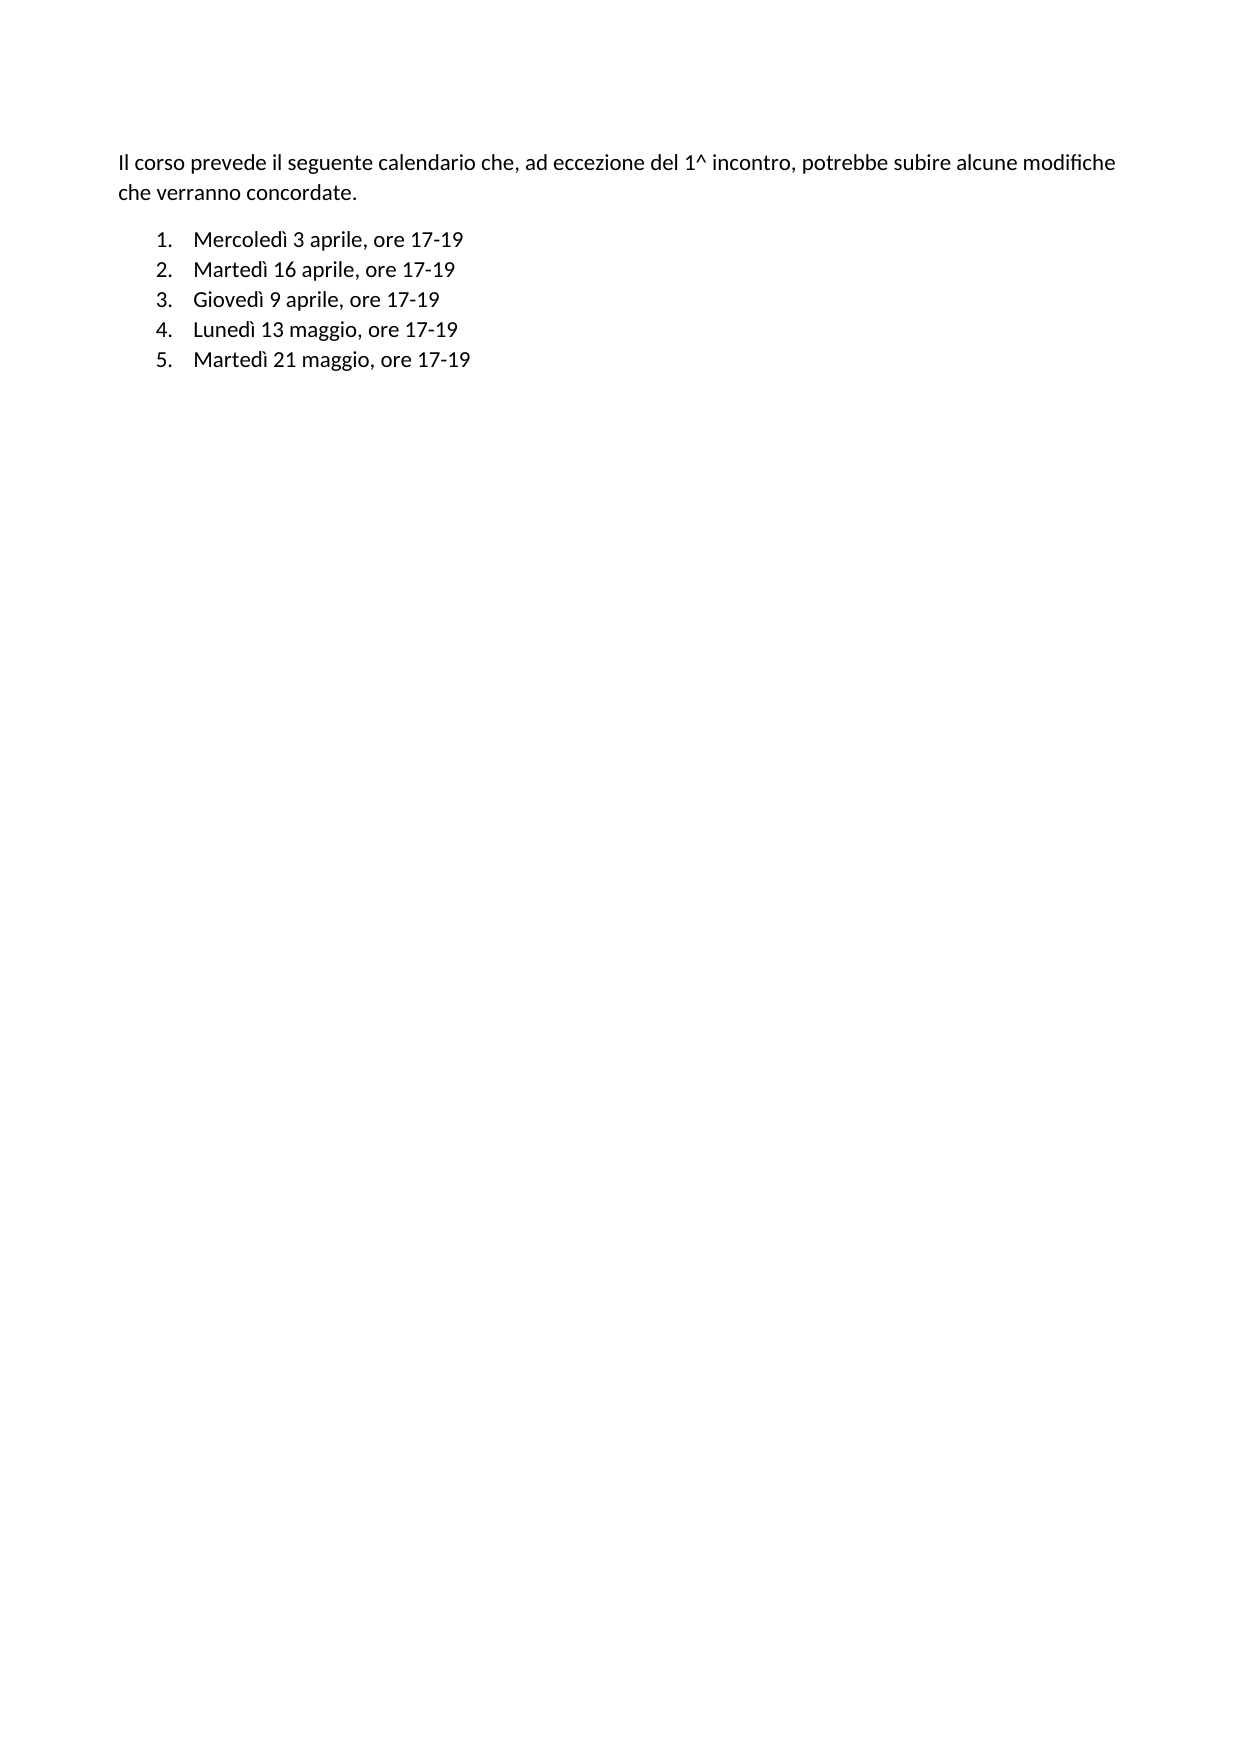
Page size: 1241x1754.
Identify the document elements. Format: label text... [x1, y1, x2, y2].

text Il corso prevede il seguente calendario che, ad eccezione del 1^ incontro, potrebbe subire alcune modifiche che verranno concordate. [118, 148, 1122, 206]
list Mercoledì 3 aprile, ore 17-19 [156, 225, 1122, 253]
list Martedì 21 maggio, ore 17-19 [156, 346, 1122, 373]
list Lunedì 13 maggio, ore 17-19 [156, 315, 1122, 343]
list Giovedì 9 aprile, ore 17-19 [156, 285, 1122, 313]
list Martedì 16 aprile, ore 17-19 [156, 255, 1122, 283]
